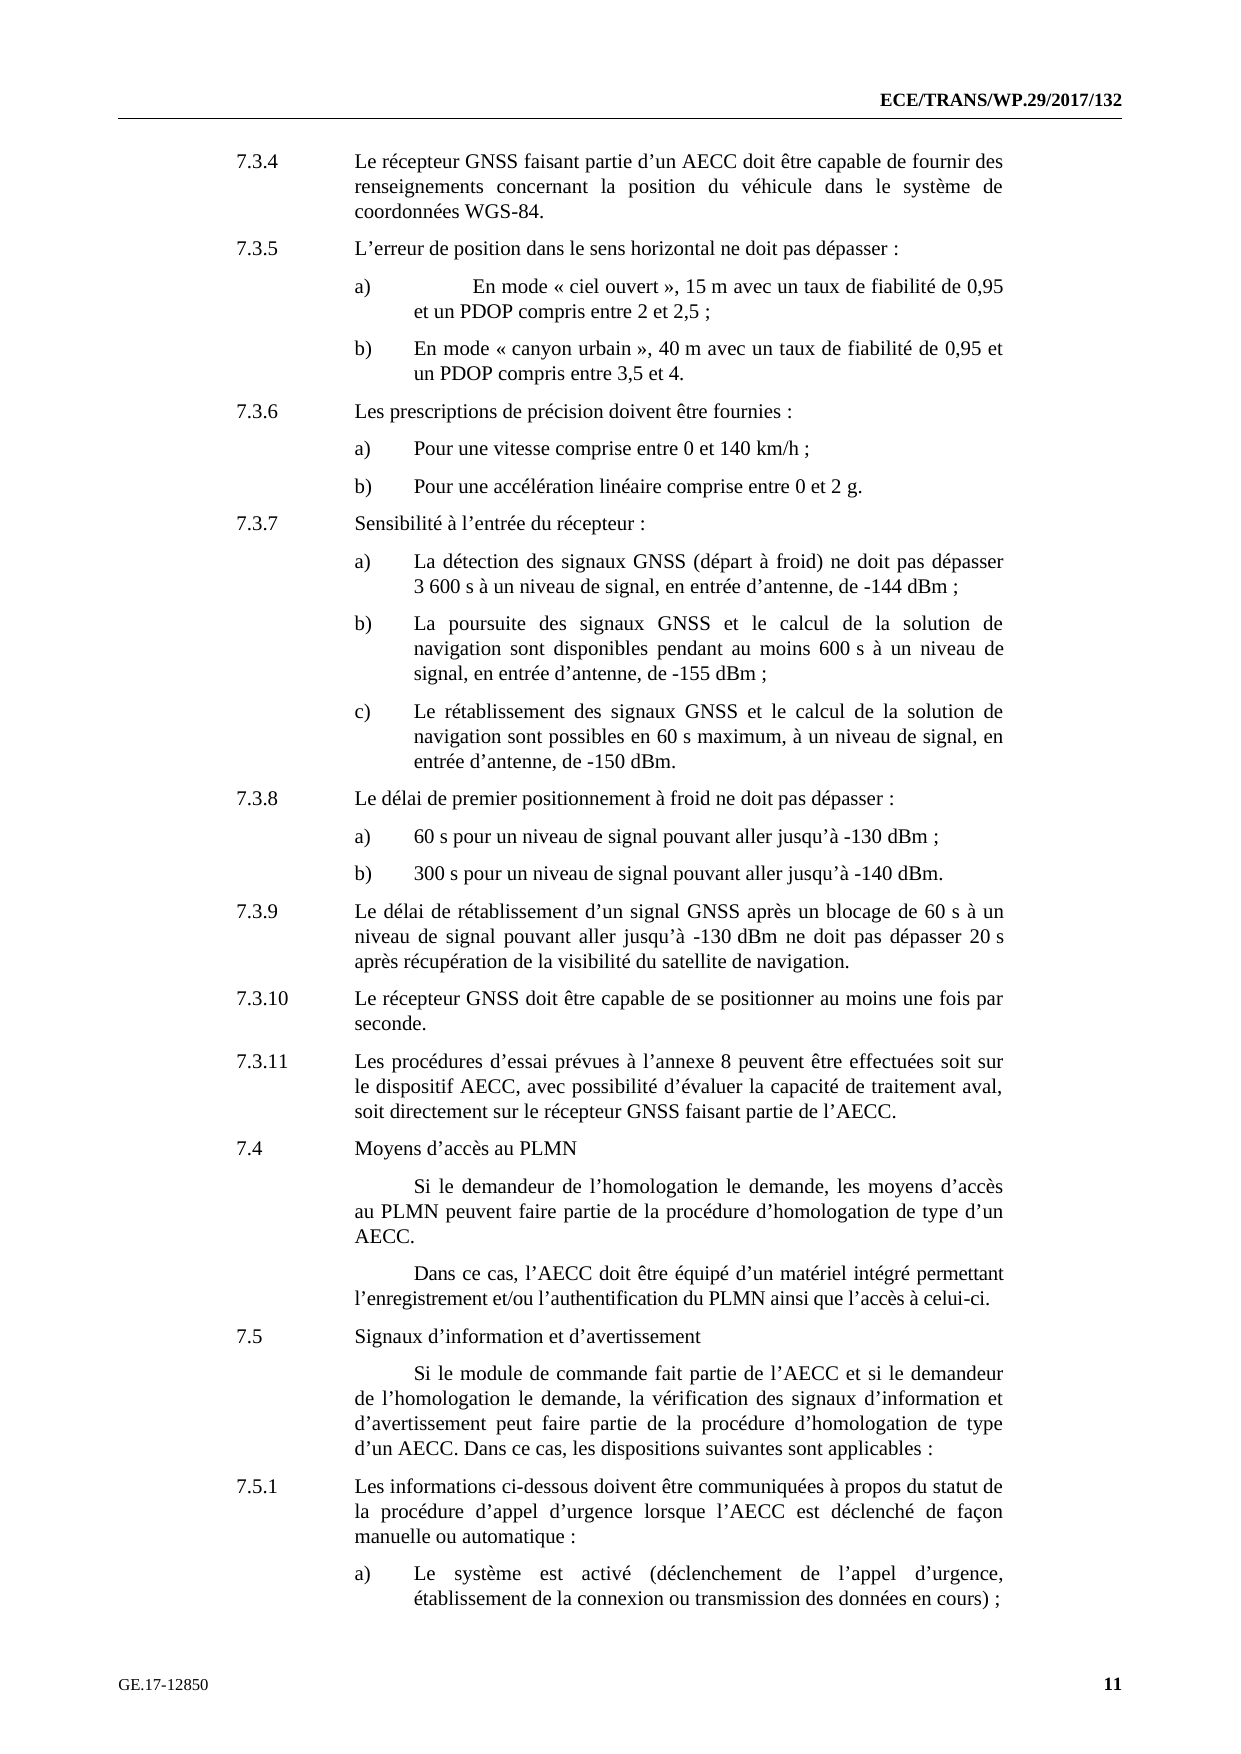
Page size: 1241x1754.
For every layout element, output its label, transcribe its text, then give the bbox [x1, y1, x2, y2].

text 7.3.4 Le récepteur GNSS faisant partie d’un AECC doit être capable de fournir des renseignements concernant la position du véhicule dans le système de coordonnées WGS-84. [236, 148, 1004, 223]
text a) 60 s pour un niveau de signal pouvant aller jusqu’à -130 dBm ; [354, 823, 1004, 848]
text Dans ce cas, l’AECC doit être équipé d’un matériel intégré permettant l’enregistrement et/ou l’authentification du PLMN ainsi que l’accès à celui-ci. [354, 1260, 1004, 1310]
text a) En mode « ciel ouvert », 15 m avec un taux de fiabilité de 0,95 et un PDOP compris entre 2 et 2,5 ; [354, 273, 1004, 323]
text b) Pour une accélération linéaire comprise entre 0 et 2 g. [354, 473, 1004, 498]
text 7.3.9 Le délai de rétablissement d’un signal GNSS après un blocage de 60 s à un niveau de signal pouvant aller jusqu’à -130 dBm ne doit pas dépasser 20 s après récupération de la visibilité du satellite de navigation. [236, 898, 1004, 973]
text 7.3.10 Le récepteur GNSS doit être capable de se positionner au moins une fois par seconde. [236, 985, 1004, 1035]
text 7.3.8 Le délai de premier positionnement à froid ne doit pas dépasser : [236, 785, 1004, 810]
text 7.3.7 Sensibilité à l’entrée du récepteur : [236, 510, 1004, 535]
text c) Le rétablissement des signaux GNSS et le calcul de la solution de navigation sont possibles en 60 s maximum, à un niveau de signal, en entrée d’antenne, de -150 dBm. [354, 698, 1004, 773]
text 7.3.5 L’erreur de position dans le sens horizontal ne doit pas dépasser : [236, 235, 1004, 260]
text a) La détection des signaux GNSS (départ à froid) ne doit pas dépasser 3 600 s à un niveau de signal, en entrée d’antenne, de -144 dBm ; [354, 548, 1004, 598]
text 7.5.1 Les informations ci-dessous doivent être communiquées à propos du statut de la procédure d’appel d’urgence lorsque l’AECC est déclenché de façon manuelle ou automatique : [236, 1473, 1004, 1548]
text 7.5 Signaux d’information et d’avertissement [236, 1323, 1004, 1348]
text b) 300 s pour un niveau de signal pouvant aller jusqu’à -140 dBm. [354, 860, 1004, 885]
text Si le module de commande fait partie de l’AECC et si le demandeur de l’homologation le demande, la vérification des signaux d’information et d’avertissement peut faire partie de la procédure d’homologation de type d’un AECC. Dans ce cas, les dispositions suivantes sont applicables : [354, 1360, 1004, 1460]
text a) Le système est activé (déclenchement de l’appel d’urgence, établissement de la connexion ou transmission des données en cours) ; [354, 1560, 1004, 1610]
text b) La poursuite des signaux GNSS et le calcul de la solution de navigation sont disponibles pendant au moins 600 s à un niveau de signal, en entrée d’antenne, de -155 dBm ; [354, 610, 1004, 685]
text a) Pour une vitesse comprise entre 0 et 140 km/h ; [354, 435, 1004, 460]
text 7.4 Moyens d’accès au PLMN [236, 1135, 1004, 1160]
text b) En mode « canyon urbain », 40 m avec un taux de fiabilité de 0,95 et un PDOP compris entre 3,5 et 4. [354, 335, 1004, 385]
text 7.3.6 Les prescriptions de précision doivent être fournies : [236, 398, 1004, 423]
text Si le demandeur de l’homologation le demande, les moyens d’accès au PLMN peuvent faire partie de la procédure d’homologation de type d’un AECC. [354, 1173, 1004, 1248]
text 7.3.11 Les procédures d’essai prévues à l’annexe 8 peuvent être effectuées soit sur le dispositif AECC, avec possibilité d’évaluer la capacité de traitement aval, soit directement sur le récepteur GNSS faisant partie de l’AECC. [236, 1048, 1004, 1123]
